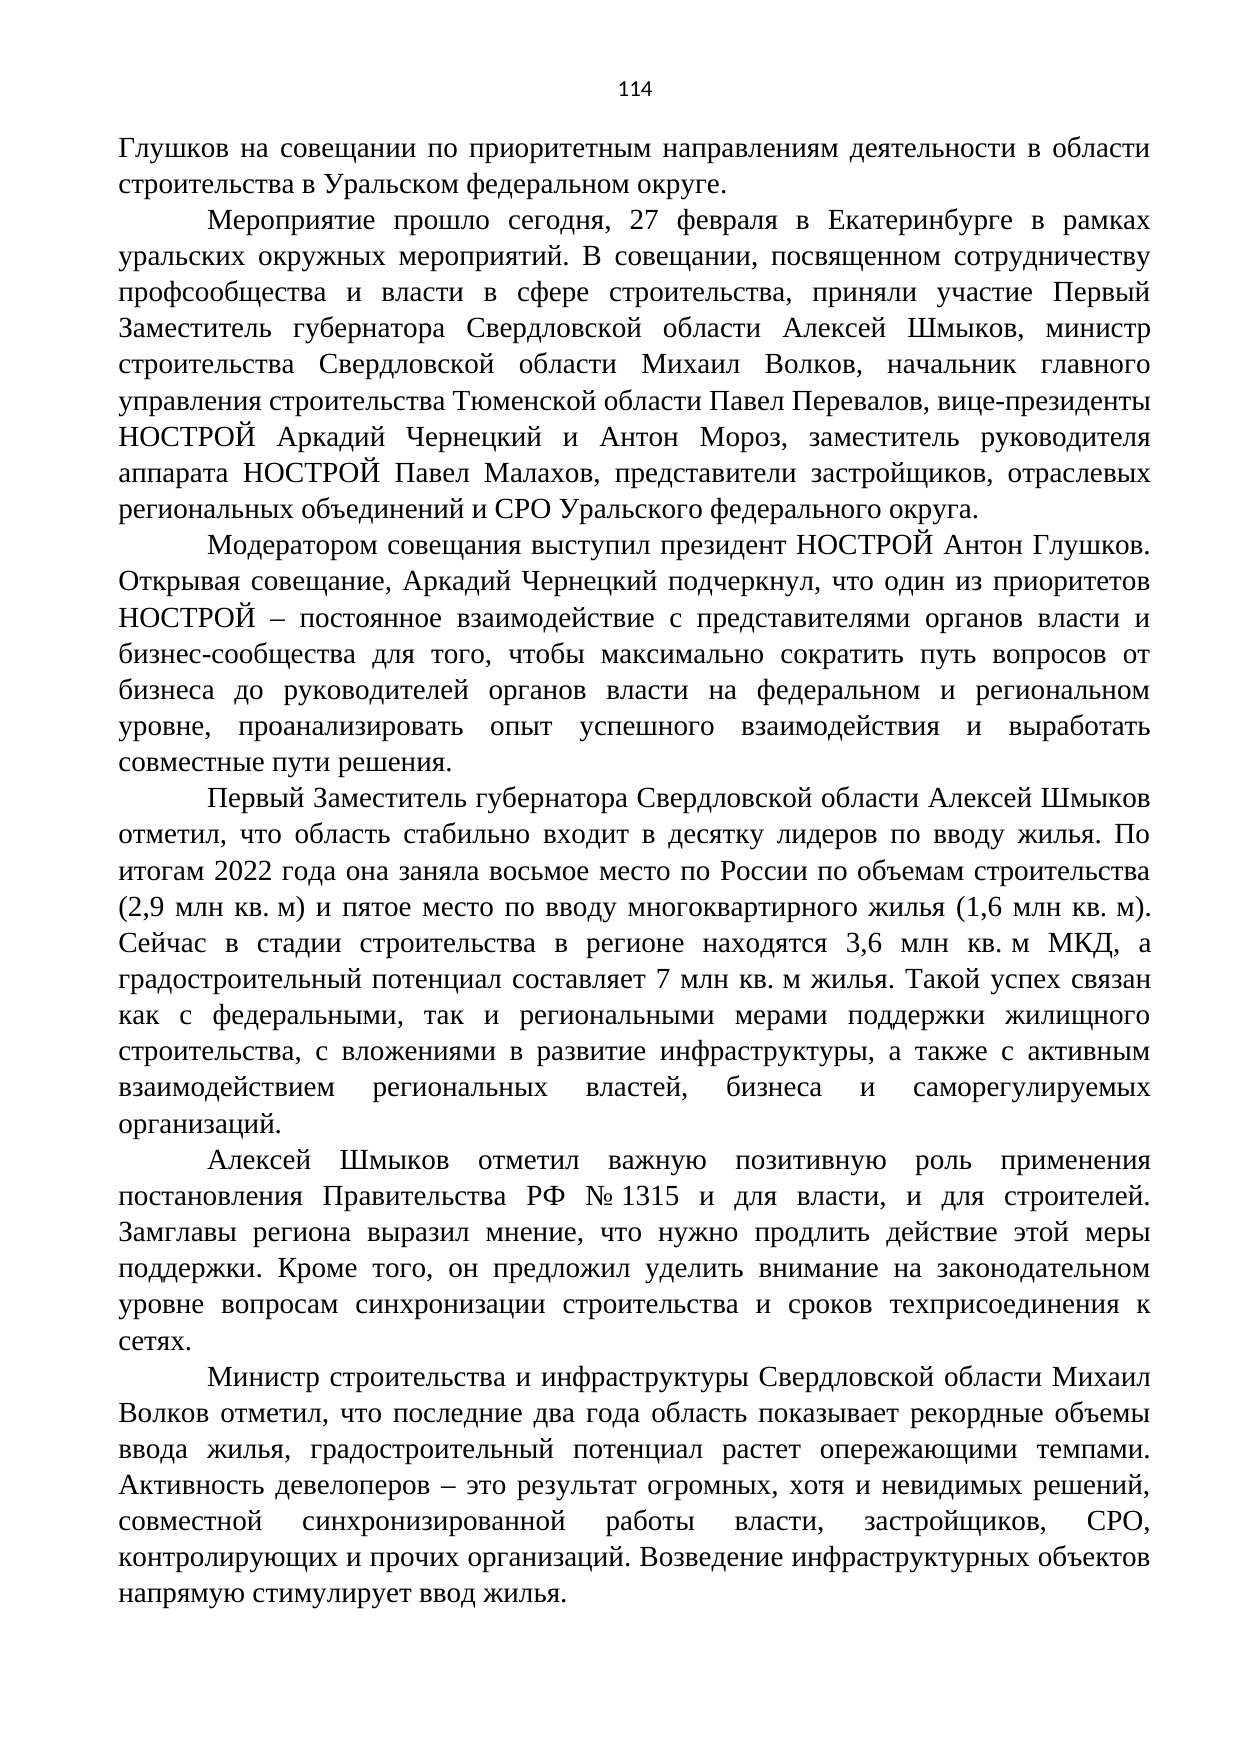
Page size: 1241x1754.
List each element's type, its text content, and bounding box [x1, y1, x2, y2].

text Модератором совещания выступил президент НОСТРОЙ Антон Глушков. Открывая совещание, Аркадий Чернецкий подчеркнул, что один из приоритетов НОСТРОЙ – постоянное взаимодействие с представителями органов власти и бизнес-сообщества для того, чтобы максимально сократить путь вопросов от бизнеса до руководителей органов власти на федеральном и региональном уровне, проанализировать опыт успешного взаимодействия и выработать совместные пути решения. [118, 527, 1152, 778]
text Мероприятие прошло сегодня, 27 февраля в Екатеринбурге в рамках уральских окружных мероприятий. В совещании, посвященном сотрудничеству профсообщества и власти в сфере строительства, приняли участие Первый Заместитель губернатора Свердловской области Алексей Шмыков, министр строительства Свердловской области Михаил Волков, начальник главного управления строительства Тюменской области Павел Перевалов, вице-президенты НОСТРОЙ Аркадий Чернецкий и Антон Мороз, заместитель руководителя аппарата НОСТРОЙ Павел Малахов, представители застройщиков, отраслевых региональных объединений и СРО Уральского федерального округа. [118, 202, 1152, 525]
text Министр строительства и инфраструктуры Свердловской области Михаил Волков отметил, что последние два года область показывает рекордные объемы ввода жилья, градостроительный потенциал растет опережающими темпами. Активность девелоперов – это результат огромных, хотя и невидимых решений, совместной синхронизированной работы власти, застройщиков, СРО, контролирующих и прочих организаций. Возведение инфраструктурных объектов напрямую стимулирует ввод жилья. [118, 1359, 1152, 1609]
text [118, 130, 1152, 199]
text Первый Заместитель губернатора Свердловской области Алексей Шмыков отметил, что область стабильно входит в десятку лидеров по вводу жилья. По итогам 2022 года она заняла восьмое место по России по объемам строительства (2,9 млн кв. м) и пятое место по вводу многоквартирного жилья (1,6 млн кв. м). Сейчас в стадии строительства в регионе находятся 3,6 млн кв. м МКД, а градостроительный потенциал составляет 7 млн кв. м жилья. Такой успех связан как с федеральными, так и региональными мерами поддержки жилищного строительства, с вложениями в развитие инфраструктуры, а также с активным взаимодействием региональных властей, бизнеса и саморегулируемых организаций. [118, 780, 1152, 1139]
text Алексей Шмыков отметил важную позитивную роль применения постановления Правительства РФ № 1315 и для власти, и для строителей. Замглавы региона выразил мнение, что нужно продлить действие этой меры поддержки. Кроме того, он предложил уделить внимание на законодательном уровне вопросам синхронизации строительства и сроков техприсоединения к сетях. [118, 1142, 1152, 1356]
